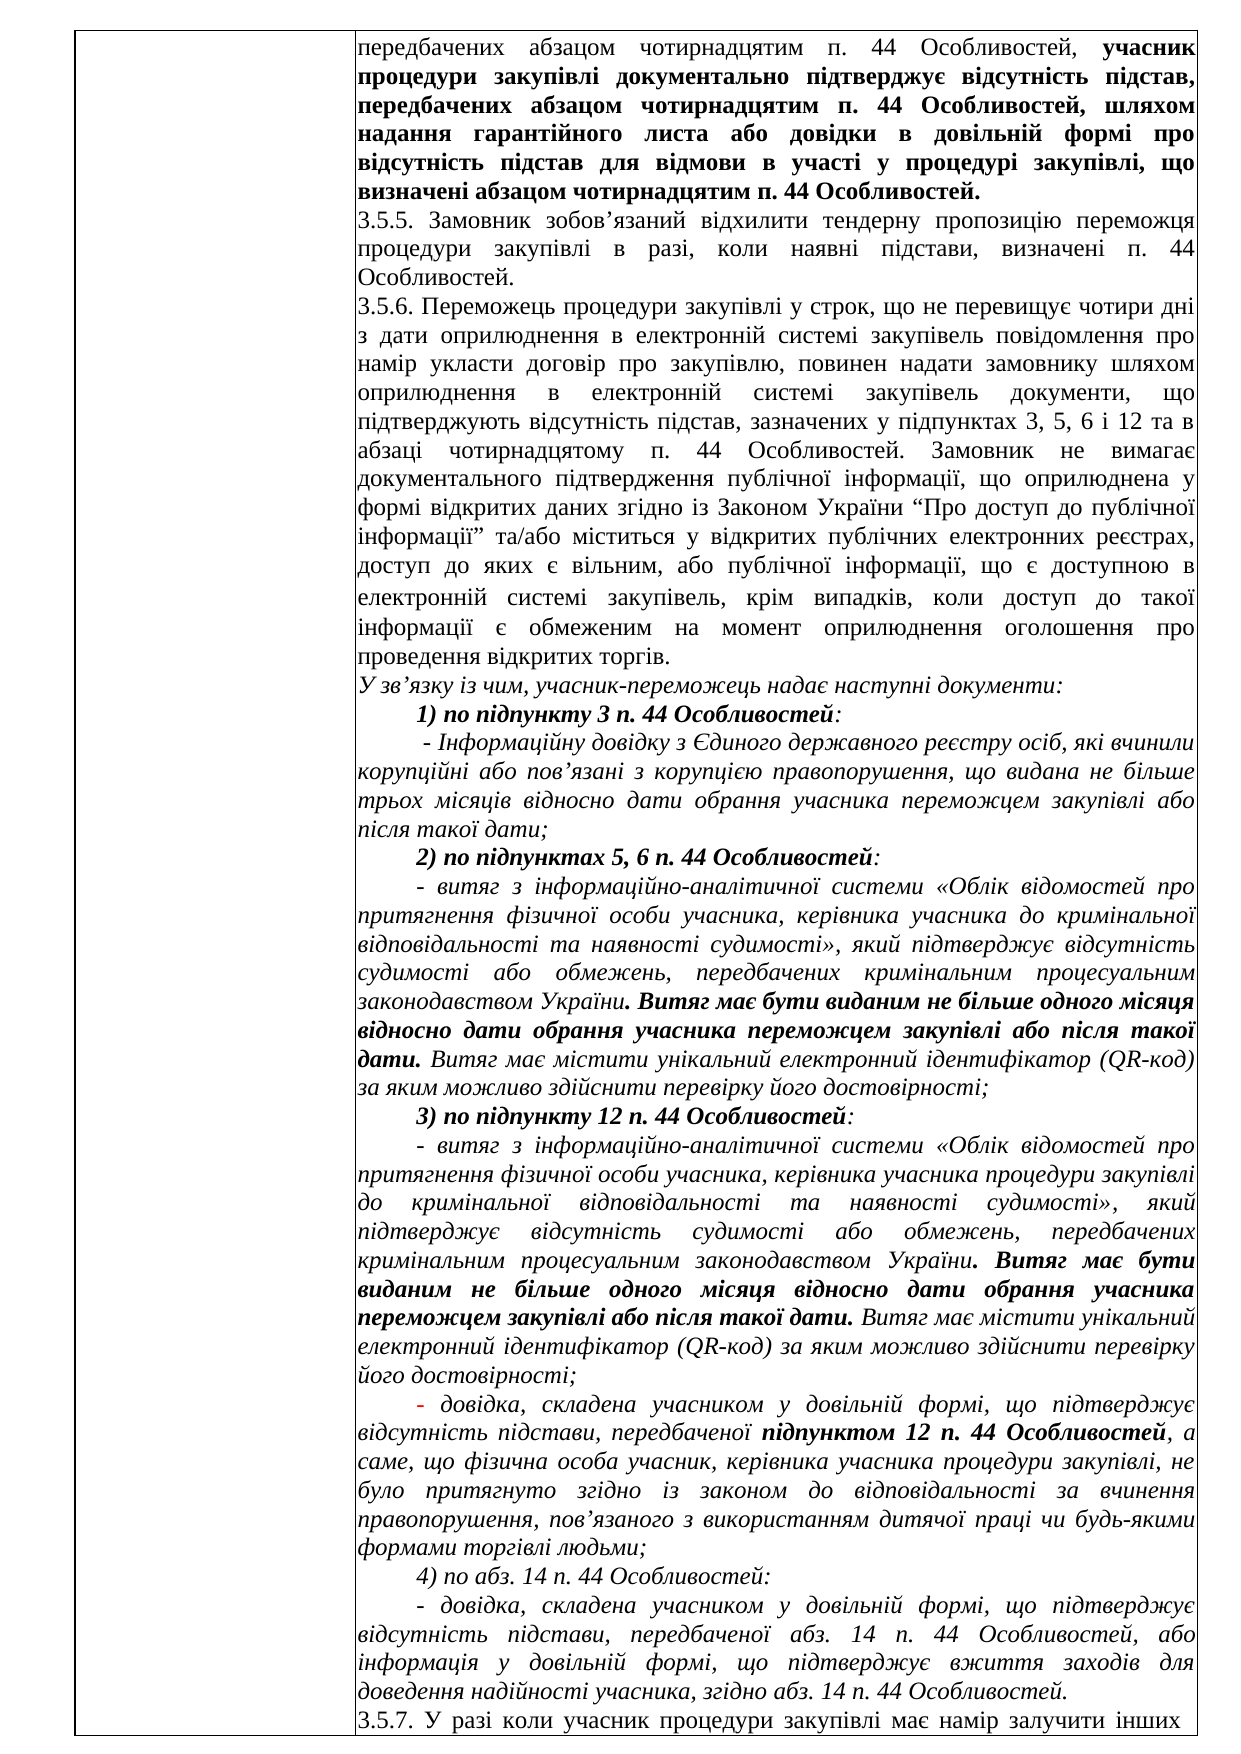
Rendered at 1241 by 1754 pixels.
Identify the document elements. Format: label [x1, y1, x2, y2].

table_cell [356, 31, 1197, 1735]
table_cell [76, 31, 355, 1735]
